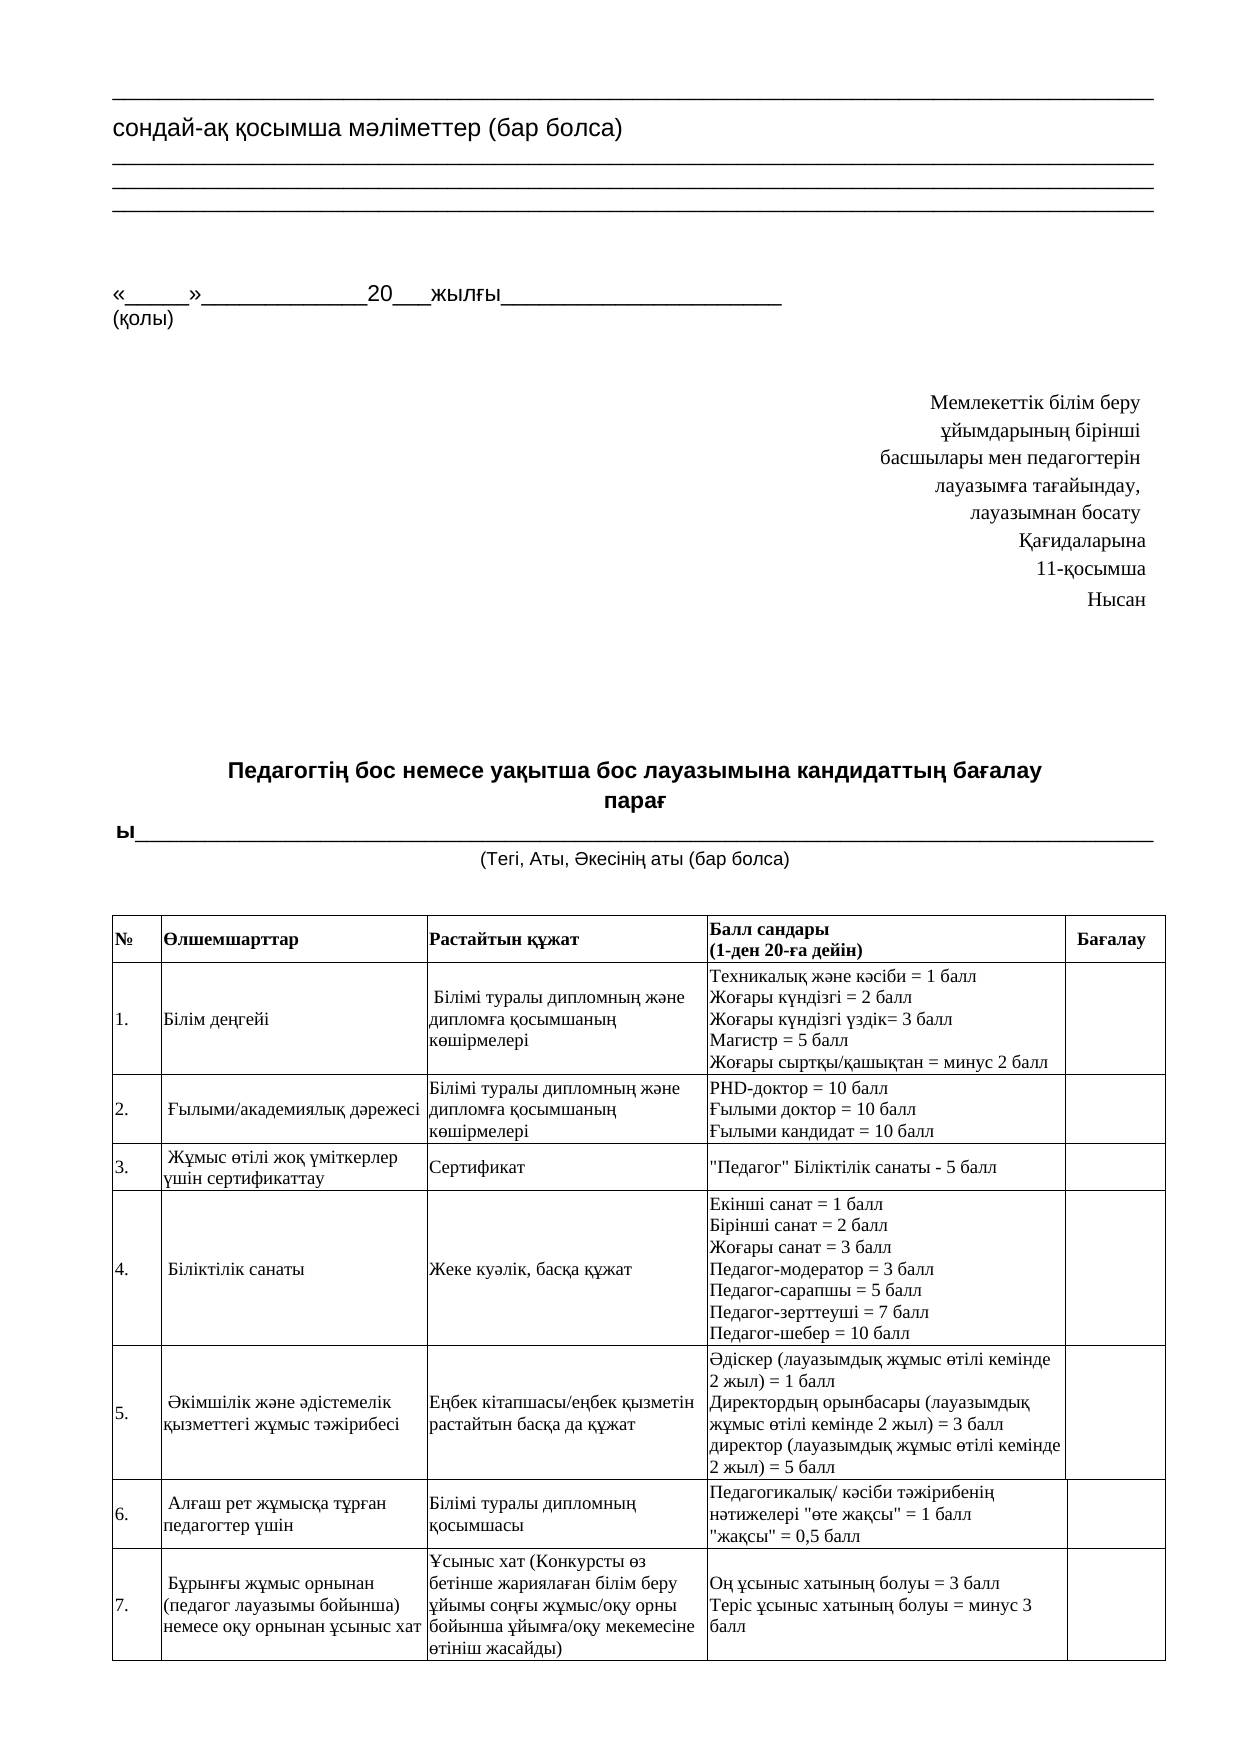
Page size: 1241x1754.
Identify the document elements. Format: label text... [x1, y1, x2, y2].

table_cell Жұмыс өтілі жоқ үміткерлер үшін сертификаттау [162, 1144, 427, 1190]
table_cell 7. [113, 1549, 161, 1660]
table_header Балл сандары (1-ден 20-ға дейін) [708, 916, 1065, 962]
table_cell 6. [113, 1480, 161, 1548]
table_cell Ғылыми/академиялық дәрежесі [162, 1075, 427, 1143]
table_cell Бұрынғы жұмыс орнынан (педагог лауазымы бойынша) немесе оқу орнынан ұсыныс хат [162, 1549, 427, 1660]
text сондай-ақ қосымша мәліметтер (бар болса) [112, 113, 1157, 141]
table_cell PHD-доктор = 10 балл Ғылыми доктор = 10 балл Ғылыми кандидат = 10 балл [708, 1075, 1065, 1143]
table_header Өлшемшарттар [162, 916, 427, 962]
table_cell Нысан [668, 585, 1147, 616]
text __________________________________________________________________________________________ [112, 189, 1157, 213]
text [112, 165, 1157, 189]
table_cell Білімі туралы дипломның және дипломға қосымшаның көшірмелері [428, 1075, 707, 1143]
table_cell "Педагог" Біліктілік санаты - 5 балл [708, 1144, 1065, 1190]
table_cell [1068, 1480, 1165, 1548]
table_cell Еңбек кітапшасы/еңбек қызметін растайтын басқа да құжат [428, 1346, 707, 1479]
table_header Растайтын құжат [428, 916, 707, 962]
table_cell [1068, 1549, 1165, 1660]
table_cell Екінші санат = 1 балл Бірінші санат = 2 балл Жоғары санат = 3 балл Педагог-модератор = 3 балл Педагог-сарапшы = 5 балл Педагог-зерттеуші = 7 балл Педагог-шебер = 10 балл [708, 1191, 1065, 1345]
table_header № [113, 916, 161, 962]
table_cell 2. [113, 1075, 161, 1143]
table_cell 4. [113, 1191, 161, 1345]
table_cell Білімі туралы дипломның қосымшасы [428, 1480, 707, 1548]
text «_____»_____________20___жылғы______________________ (қолы) [112, 279, 1157, 330]
table_cell Ұсыныс хат (Конкурсты өз бетінше жариялаған білім беру ұйымы соңғы жұмыс/оқу орны бойынша ұйымға/оқу мекемесіне өтініш жасайды) [428, 1549, 707, 1660]
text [112, 141, 1157, 165]
table_cell Әкімшілік және әдістемелік қызметтегі жұмыс тәжірибесі [162, 1346, 427, 1479]
table_cell [1066, 1191, 1165, 1345]
table_cell [1066, 1144, 1165, 1190]
table_cell 1. [113, 963, 161, 1074]
text Педагогтің бос немесе уақытша бос лауазымына кандидаттың бағалау парағы________________________________________________________________________________________ [112, 757, 1157, 844]
table_cell Техникалық және кәсіби = 1 балл Жоғары күндізгі = 2 балл Жоғары күндізгі үздік= 3 балл Магистр = 5 балл Жоғары сыртқы/қашықтан = минус 2 балл [708, 963, 1065, 1074]
table_cell Педагогикалық/ кәсіби тәжірибенің нәтижелері "өте жақсы" = 1 балл "жақсы" = 0,5 балл [708, 1480, 1067, 1548]
table_header Мемлекеттік білім беру ұйымдарының бірінші басшылары мен педагогтерін лауазымға тағайындау, лауазымнан босату Қағидаларына 11-қосымша [668, 388, 1147, 585]
table_cell Оң ұсыныс хатының болуы = 3 балл Теріс ұсыныс хатының болуы = минус 3 балл [708, 1549, 1067, 1660]
table_cell Әдіскер (лауазымдық жұмыс өтілі кемінде 2 жыл) = 1 балл Директордың орынбасары (лауазымдық жұмыс өтілі кемінде 2 жыл) = 3 балл директор (лауазымдық жұмыс өтілі кемінде 2 жыл) = 5 балл [708, 1346, 1065, 1479]
table_header Бағалау [1066, 916, 1165, 962]
table_cell [1066, 1346, 1165, 1479]
table_cell 3. [113, 1144, 161, 1190]
table_cell Білім деңгейі [162, 963, 427, 1074]
table_cell [1066, 1075, 1165, 1143]
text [112, 77, 1157, 101]
table_cell Біліктілік санаты [162, 1191, 427, 1345]
table_cell Алғаш рет жұмысқа тұрған педагогтер үшін [162, 1480, 427, 1548]
table_cell Сертификат [428, 1144, 707, 1190]
table_cell [1066, 963, 1165, 1074]
table_cell Жеке куәлік, басқа құжат [428, 1191, 707, 1345]
table_cell 5. [113, 1346, 161, 1479]
text (Тегі, Аты, Әкесінің аты (бар болса) [112, 848, 1157, 869]
table_cell Білімі туралы дипломның және дипломға қосымшаның көшірмелері [428, 963, 707, 1074]
